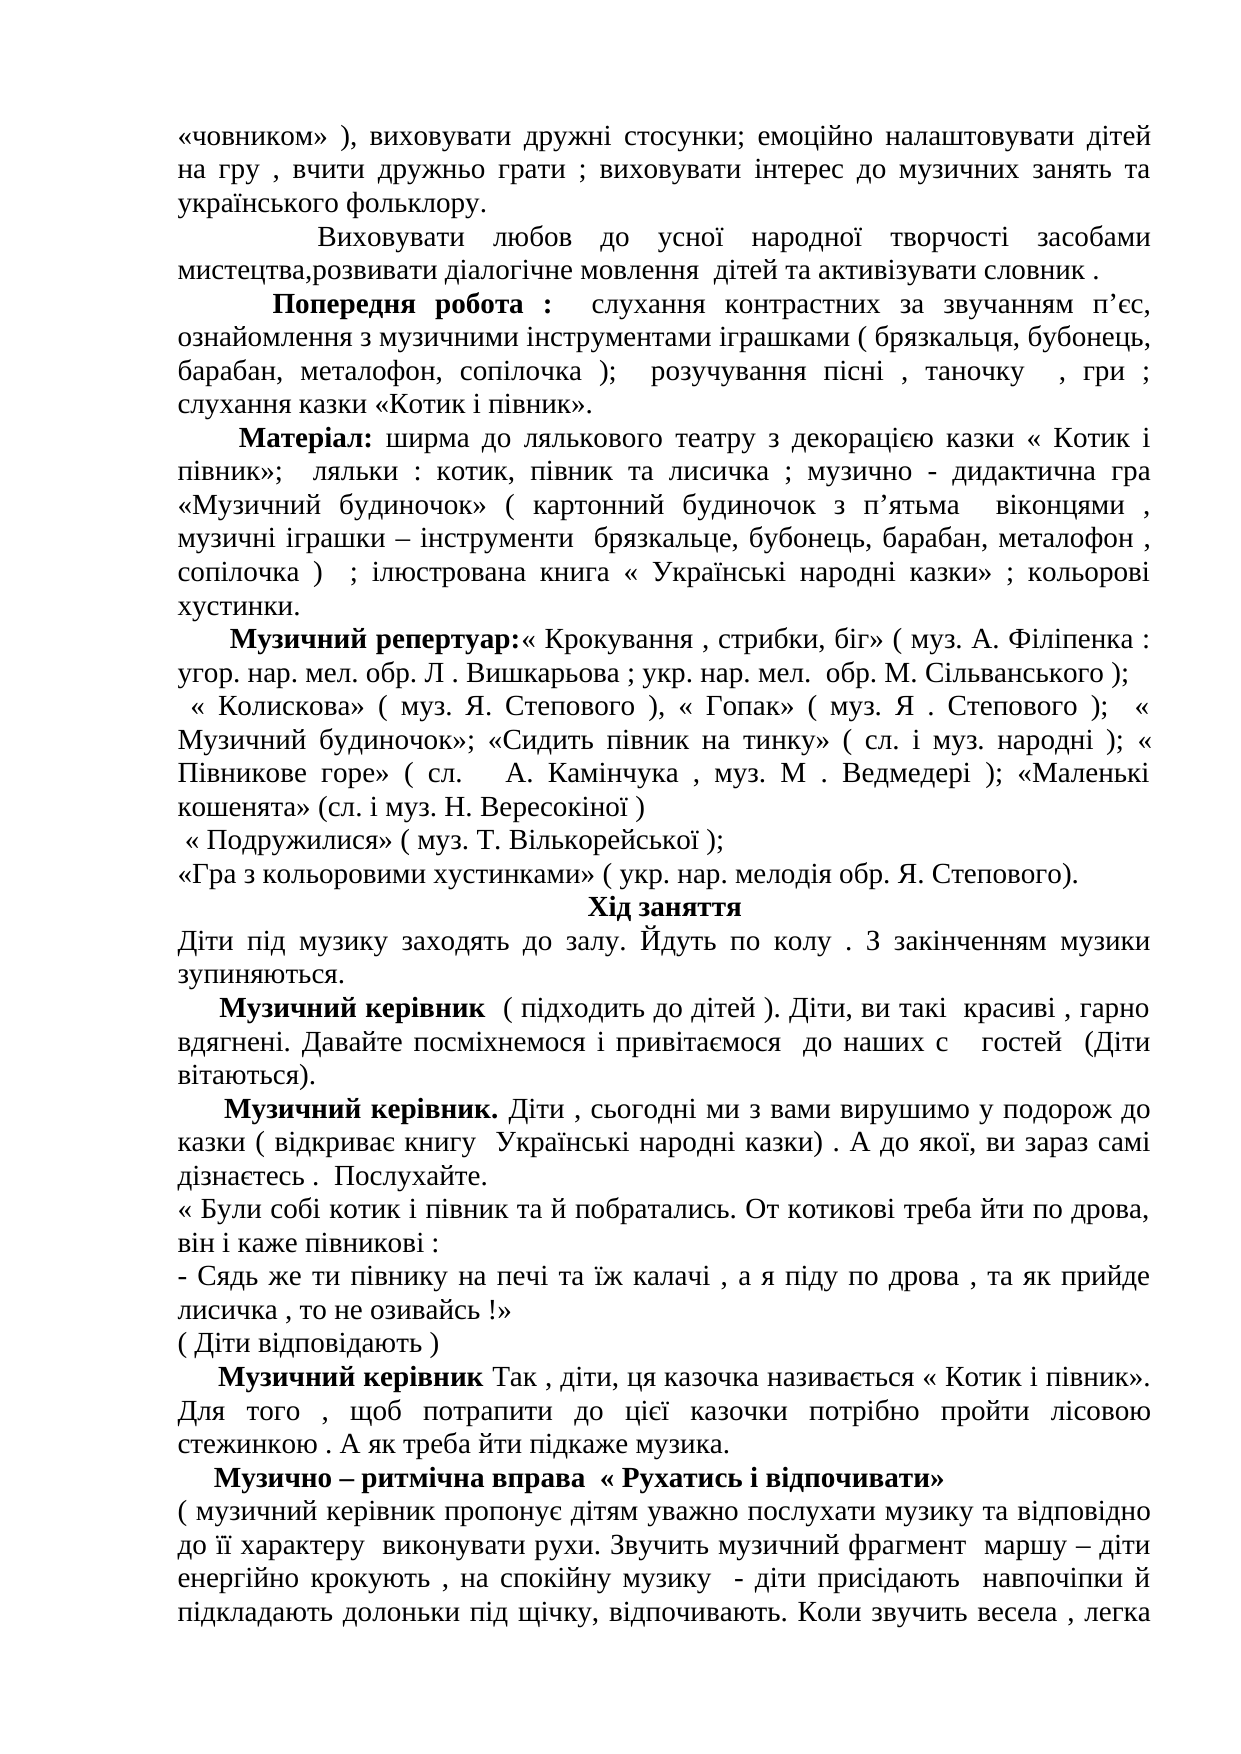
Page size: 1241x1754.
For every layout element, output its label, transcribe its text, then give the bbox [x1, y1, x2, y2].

text Виховувати любов до усної народної творчості засобами мистецтва,розвивати діалогічне мовлення дітей та активізувати словник . [177, 219, 1152, 286]
text « Колискова» ( муз. Я. Степового ), « Гопак» ( муз. Я . Степового ); « Музичний будиночок»; «Сидить півник на тинку» ( сл. і муз. народні ); « Півникове горе» ( сл. А. Камінчука , муз. М . Ведмедері ); «Маленькі кошенята» (сл. і муз. Н. Вересокіної ) [177, 688, 1152, 822]
text Матеріал: ширма до лялькового театру з декорацією казки « Котик і півник»; ляльки : котик, півник та лисичка ; музично - дидактична гра «Музичний будиночок» ( картонний будиночок з п’ятьма віконцями , музичні іграшки – інструменти брязкальце, бубонець, барабан, металофон , сопілочка ) ; ілюстрована книга « Українські народні казки» ; кольорові хустинки. [177, 420, 1152, 621]
text «Гра з кольоровими хустинками» ( укр. нар. мелодія обр. Я. Степового). [177, 856, 1152, 889]
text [177, 1493, 1152, 1627]
text Хід заняття [177, 889, 1152, 923]
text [177, 118, 1152, 219]
text « Подружилися» ( муз. Т. Вількорейської ); [177, 822, 1152, 856]
text Музичний керівник. Діти , сьогодні ми з вами вирушимо у подорож до казки ( відкриває книгу Українські народні казки) . А до якої, ви зараз самі дізнаєтесь . Послухайте. [177, 1091, 1152, 1191]
text « Були собі котик і півник та й побратались. От котикові треба йти по дрова, він і каже півникові : [177, 1191, 1152, 1258]
text Музичний репертуар:« Крокування , стрибки, біг» ( муз. А. Філіпенка : угор. нар. мел. обр. Л . Вишкарьова ; укр. нар. мел. обр. М. Сільванського ); [177, 621, 1152, 688]
text - Сядь же ти півнику на печі та їж калачі , а я піду по дрова , та як прийде лисичка , то не озивайсь !» [177, 1258, 1152, 1326]
text Попередня робота : слухання контрастних за звучанням п’єс, ознайомлення з музичними інструментами іграшками ( брязкальця, бубонець, барабан, металофон, сопілочка ); розучування пісні , таночку , гри ; слухання казки «Котик і півник». [177, 286, 1152, 420]
text Музичний керівник ( підходить до дітей ). Діти, ви такі красиві , гарно вдягнені. Давайте посміхнемося і привітаємося до наших с гостей (Діти вітаються). [177, 990, 1152, 1091]
text ( Діти відповідають ) [177, 1326, 1152, 1359]
text Музично – ритмічна вправа « Рухатись і відпочивати» [177, 1460, 1152, 1493]
text Музичний керівник Так , діти, ця казочка називається « Котик і півник». Для того , щоб потрапити до цієї казочки потрібно пройти лісовою стежинкою . А як треба йти підкаже музика. [177, 1359, 1152, 1460]
text Діти під музику заходять до залу. Йдуть по колу . З закінченням музики зупиняються. [177, 923, 1152, 990]
